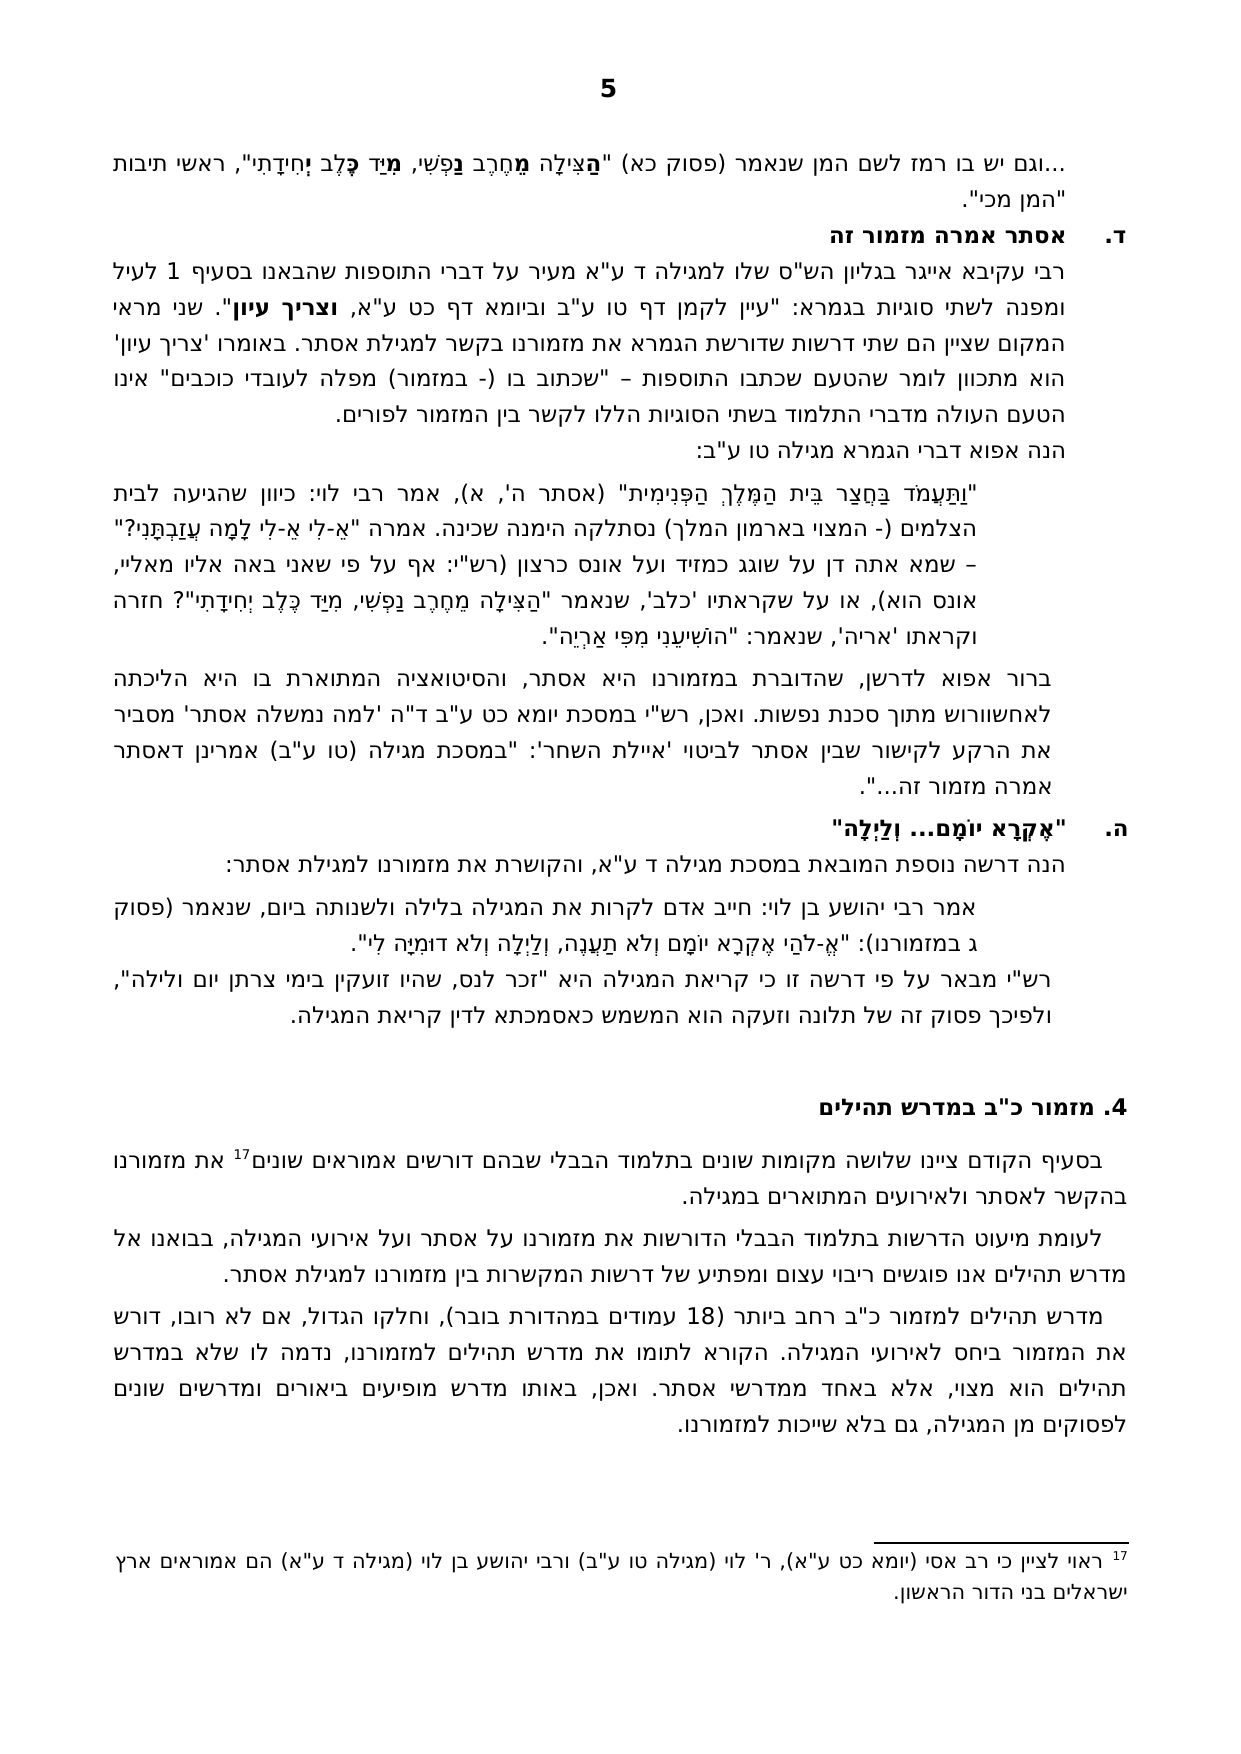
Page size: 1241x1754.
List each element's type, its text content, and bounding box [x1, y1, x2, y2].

list אסתר אמרה מזמור זה [112, 222, 1104, 248]
list הנה אפוא דברי הגמרא מגילה טו ע"ב: [112, 437, 1067, 464]
text רש"י מבאר על פי דרשה זו כי קריאת המגילה היא "זכר לנס, שהיו זועקין בימי צרתן יום ולילה", ולפיכך פסוק זה של תלונה וזעקה הוא המשמש כאסמכתא לדין קריאת המגילה. [112, 966, 1053, 1028]
text "וַתַּעֲמֹד בַּחֲצַר בֵּית הַמֶּלֶךְ הַפְּנִימִית" (אסתר ה', א), אמר רבי לוי: כיוון שהגיעה לבית הצלמים (- המצוי בארמון המלך) נסתלקה הימנה שכינה. אמרה "אֵ-לִי אֵ-לִי לָמָה עֲזַבְתָּנִי?" – שמא אתה דן על שוגג כמזיד ועל אונס כרצון (רש"י: אף על פי שאני באה אליו מאליי, אונס הוא), או על שקראתיו 'כלב', שנאמר "הַצִּילָה מֵחֶרֶב נַפְשִׁי, מִיַּד כֶּלֶב יְחִידָתִי"? חזרה וקראתו 'אריה', שנאמר: "הוֹשִׁיעֵנִי מִפִּי אַרְיֵה". [112, 480, 978, 650]
list רבי עקיבא אייגר בגליון הש"ס שלו למגילה ד ע"א מעיר על דברי התוספות שהבאנו בסעיף 1 לעיל ומפנה לשתי סוגיות בגמרא: "עיין לקמן דף טו ע"ב וביומא דף כט ע"א, וצריך עיון". שני מראי המקום שציין הם שתי דרשות שדורשת הגמרא את מזמורנו בקשר למגילת אסתר. באומרו 'צריך עיון' הוא מתכוון לומר שהטעם שכתבו התוספות – "שכתוב בו (- במזמור) מפלה לעובדי כוכבים" אינו הטעם העולה מדברי התלמוד בשתי הסוגיות הללו לקשר בין המזמור לפורים. [112, 258, 1067, 428]
text בסעיף הקודם ציינו שלושה מקומות שונים בתלמוד הבבלי שבהם דורשים אמוראים שונים את מזמורנו בהקשר לאסתר ולאירועים המתוארים במגילה. [112, 1147, 1128, 1209]
text ברור אפוא לדרשן, שהדוברת במזמורנו היא אסתר, והסיטואציה המתוארת בו היא הליכתה לאחשוורוש מתוך סכנת נפשות. ואכן, רש"י במסכת יומא כט ע"ב ד"ה 'למה נמשלה אסתר' מסביר את הרקע לקישור שבין אסתר לביטוי 'איילת השחר': "במסכת מגילה (טו ע"ב) אמרינן דאסתר אמרה מזמור זה...". [112, 666, 1053, 800]
text מדרש תהילים למזמור כ"ב רחב ביותר (18 עמודים במהדורת בובר), וחלקו הגדול, אם לא רובו, דורש את המזמור ביחס לאירועי המגילה. הקורא לתומו את מדרש תהילים למזמורנו, נדמה לו שלא במדרש תהילים הוא מצוי, אלא באחד ממדרשי אסתר. ואכן, באותו מדרש מופיעים ביאורים ומדרשים שונים לפסוקים מן המגילה, גם בלא שייכות למזמורנו. [112, 1303, 1128, 1438]
list הנה דרשה נוספת המובאת במסכת מגילה ד ע"א, והקושרת את מזמורנו למגילת אסתר: [112, 852, 1067, 878]
text לעומת מיעוט הדרשות בתלמוד הבבלי הדורשות את מזמורנו על אסתר ועל אירועי המגילה, בבואנו אל מדרש תהילים אנו פוגשים ריבוי עצום ומפתיע של דרשות המקשרות בין מזמורנו למגילת אסתר. [112, 1225, 1128, 1288]
text אמר רבי יהושע בן לוי: חייב אדם לקרות את המגילה בלילה ולשנותה ביום, שנאמר (פסוק ג במזמורנו): "אֱ‍-לֹהַי אֶקְרָא יוֹמָם וְלֹא תַעֲנֶה, וְלַיְלָה וְלֹא דוּמִיָּה לִי". [112, 894, 978, 957]
list ...וגם יש בו רמז לשם המן שנאמר (פסוק כא) "הַצִּילָה מֵחֶרֶב נַפְשִׁי, מִיַּד כֶּלֶב יְחִידָתִי", ראשי תיבות "המן מכי". [112, 150, 1067, 213]
subtitle 4. מזמור כ"ב במדרש תהילים [112, 1094, 1128, 1121]
list "אֶקְרָא יוֹמָם... וְלַיְלָה" [112, 816, 1104, 842]
